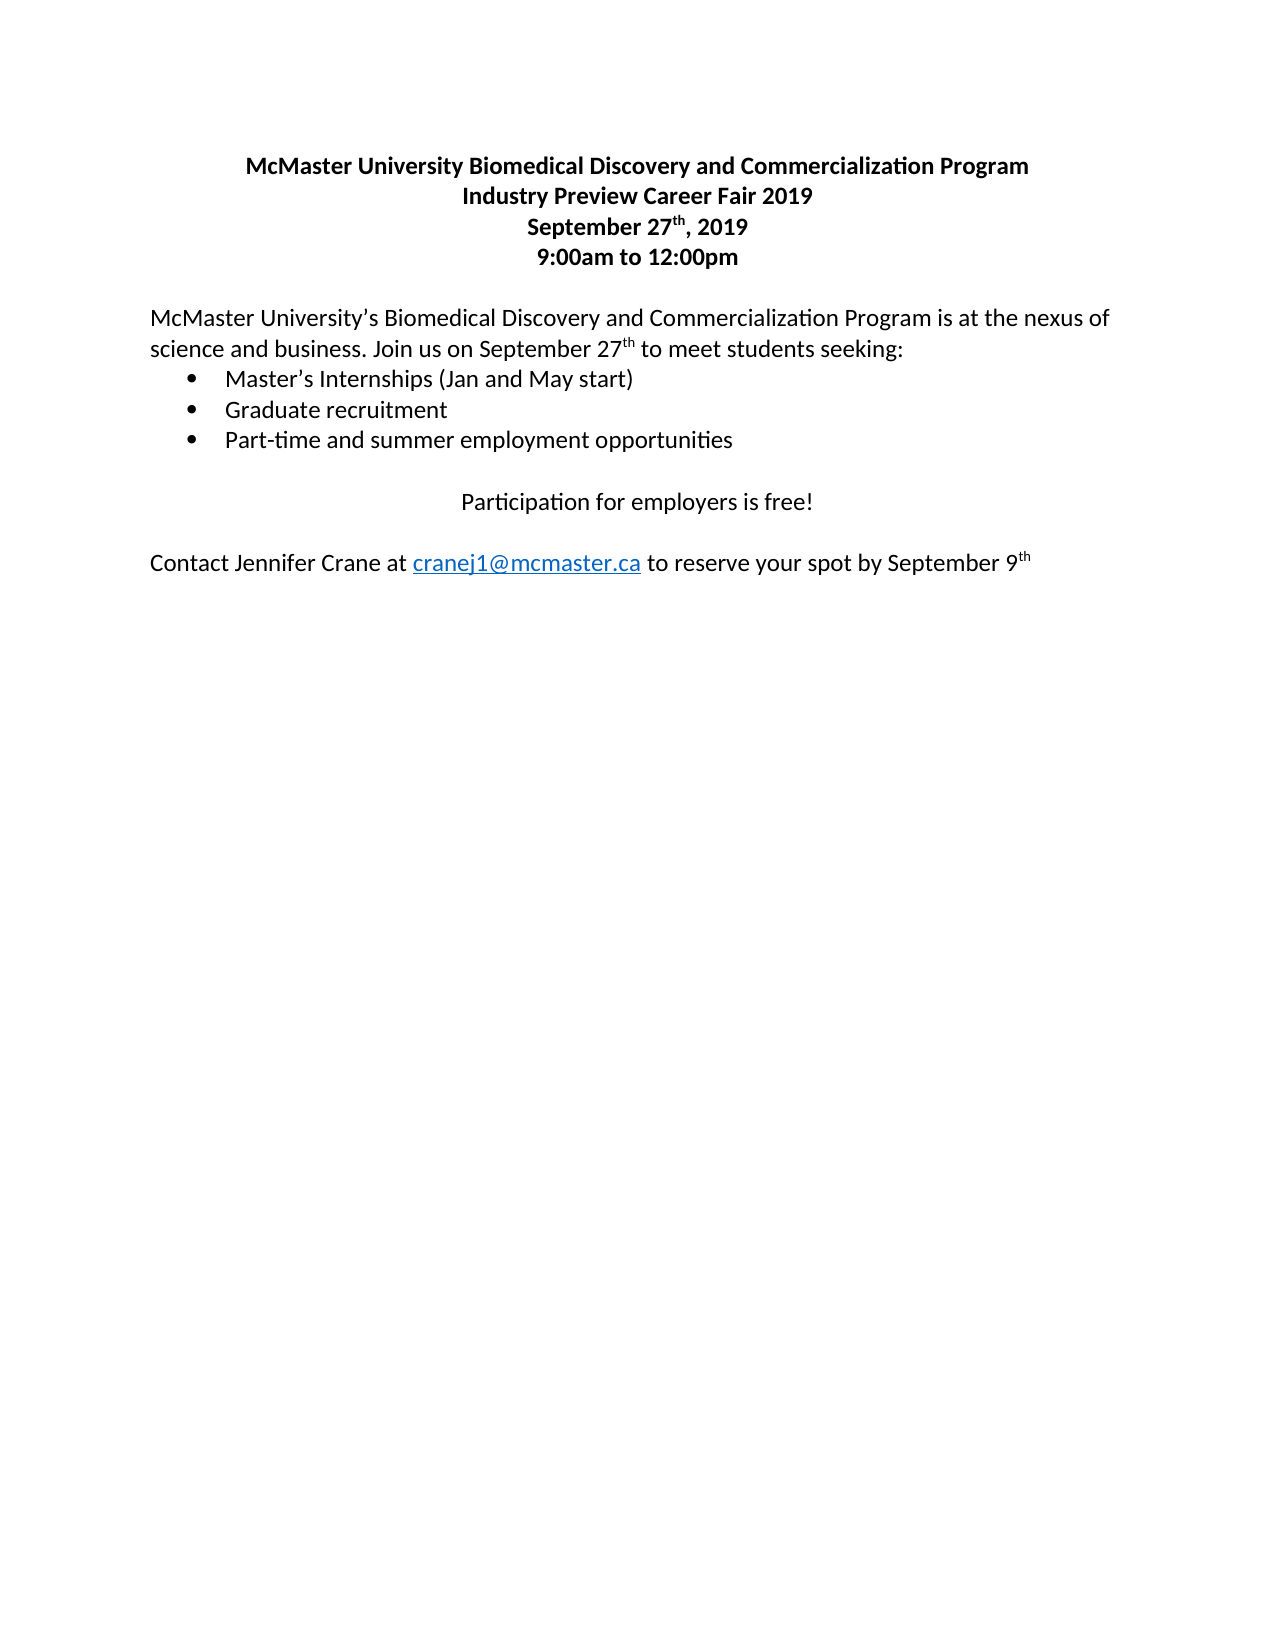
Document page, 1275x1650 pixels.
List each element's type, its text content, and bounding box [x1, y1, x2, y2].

text McMaster University Biomedical Discovery and Commercialization Program [150, 150, 1125, 181]
text Contact Jennifer Crane at cranej1@mcmaster.ca to reserve your spot by September 9th [150, 547, 1125, 577]
text September 27th, 2019 [150, 211, 1125, 242]
text Industry Preview Career Fair 2019 [150, 181, 1125, 211]
list Graduate recruitment [187, 394, 1125, 425]
text 9:00am to 12:00pm [150, 242, 1125, 272]
text McMaster University’s Biomedical Discovery and Commercialization Program is at the nexus of science and business. Join us on September 27th to meet students seeking: [150, 303, 1125, 364]
list Master’s Internships (Jan and May start) [187, 364, 1125, 394]
list Part-time and summer employment opportunities [187, 425, 1125, 455]
text Participation for employers is free! [150, 486, 1125, 516]
